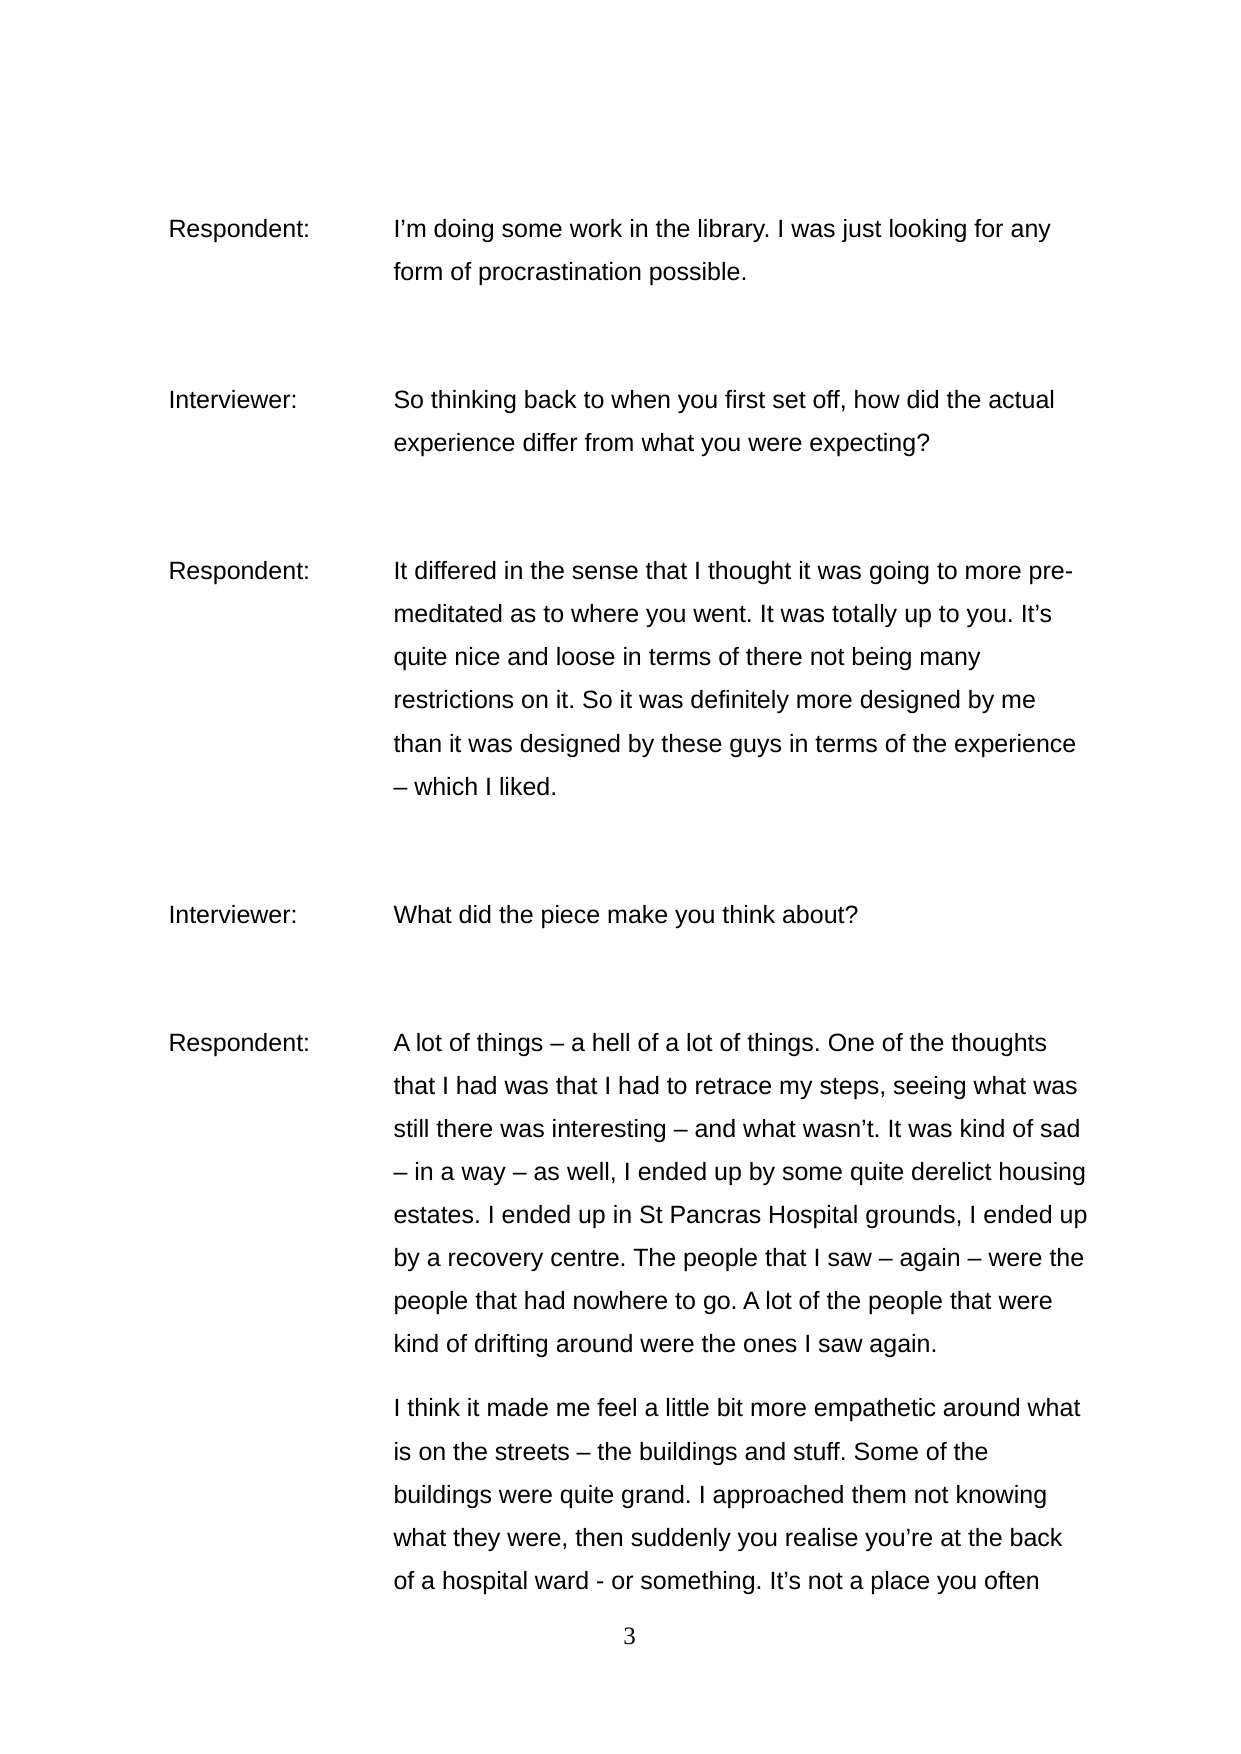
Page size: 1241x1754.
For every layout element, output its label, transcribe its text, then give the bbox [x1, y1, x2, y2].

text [393, 1393, 1090, 1594]
text Respondent: I’m doing some work in the library. I was just looking for any form of procrastination possible. [168, 214, 1090, 286]
text Respondent: It differed in the sense that I thought it was going to more pre-meditated as to where you went. It was totally up to you. It’s quite nice and loose in terms of there not being many restrictions on it. So it was definitely more designed by me than it was designed by these guys in terms of the experience – which I liked. [168, 556, 1090, 800]
text Interviewer: What did the piece make you think about? [168, 899, 1090, 928]
text Respondent: A lot of things – a hell of a lot of things. One of the thoughts that I had was that I had to retrace my steps, seeing what was still there was interesting – and what wasn’t. It was kind of sad – in a way – as well, I ended up by some quite derelict housing estates. I ended up in St Pancras Hospital grounds, I ended up by a recovery centre. The people that I saw – again – were the people that had nowhere to go. A lot of the people that were kind of drifting around were the ones I saw again. [168, 1027, 1090, 1358]
text Interviewer: So thinking back to when you first set off, how did the actual experience differ from what you were expecting? [168, 385, 1090, 457]
